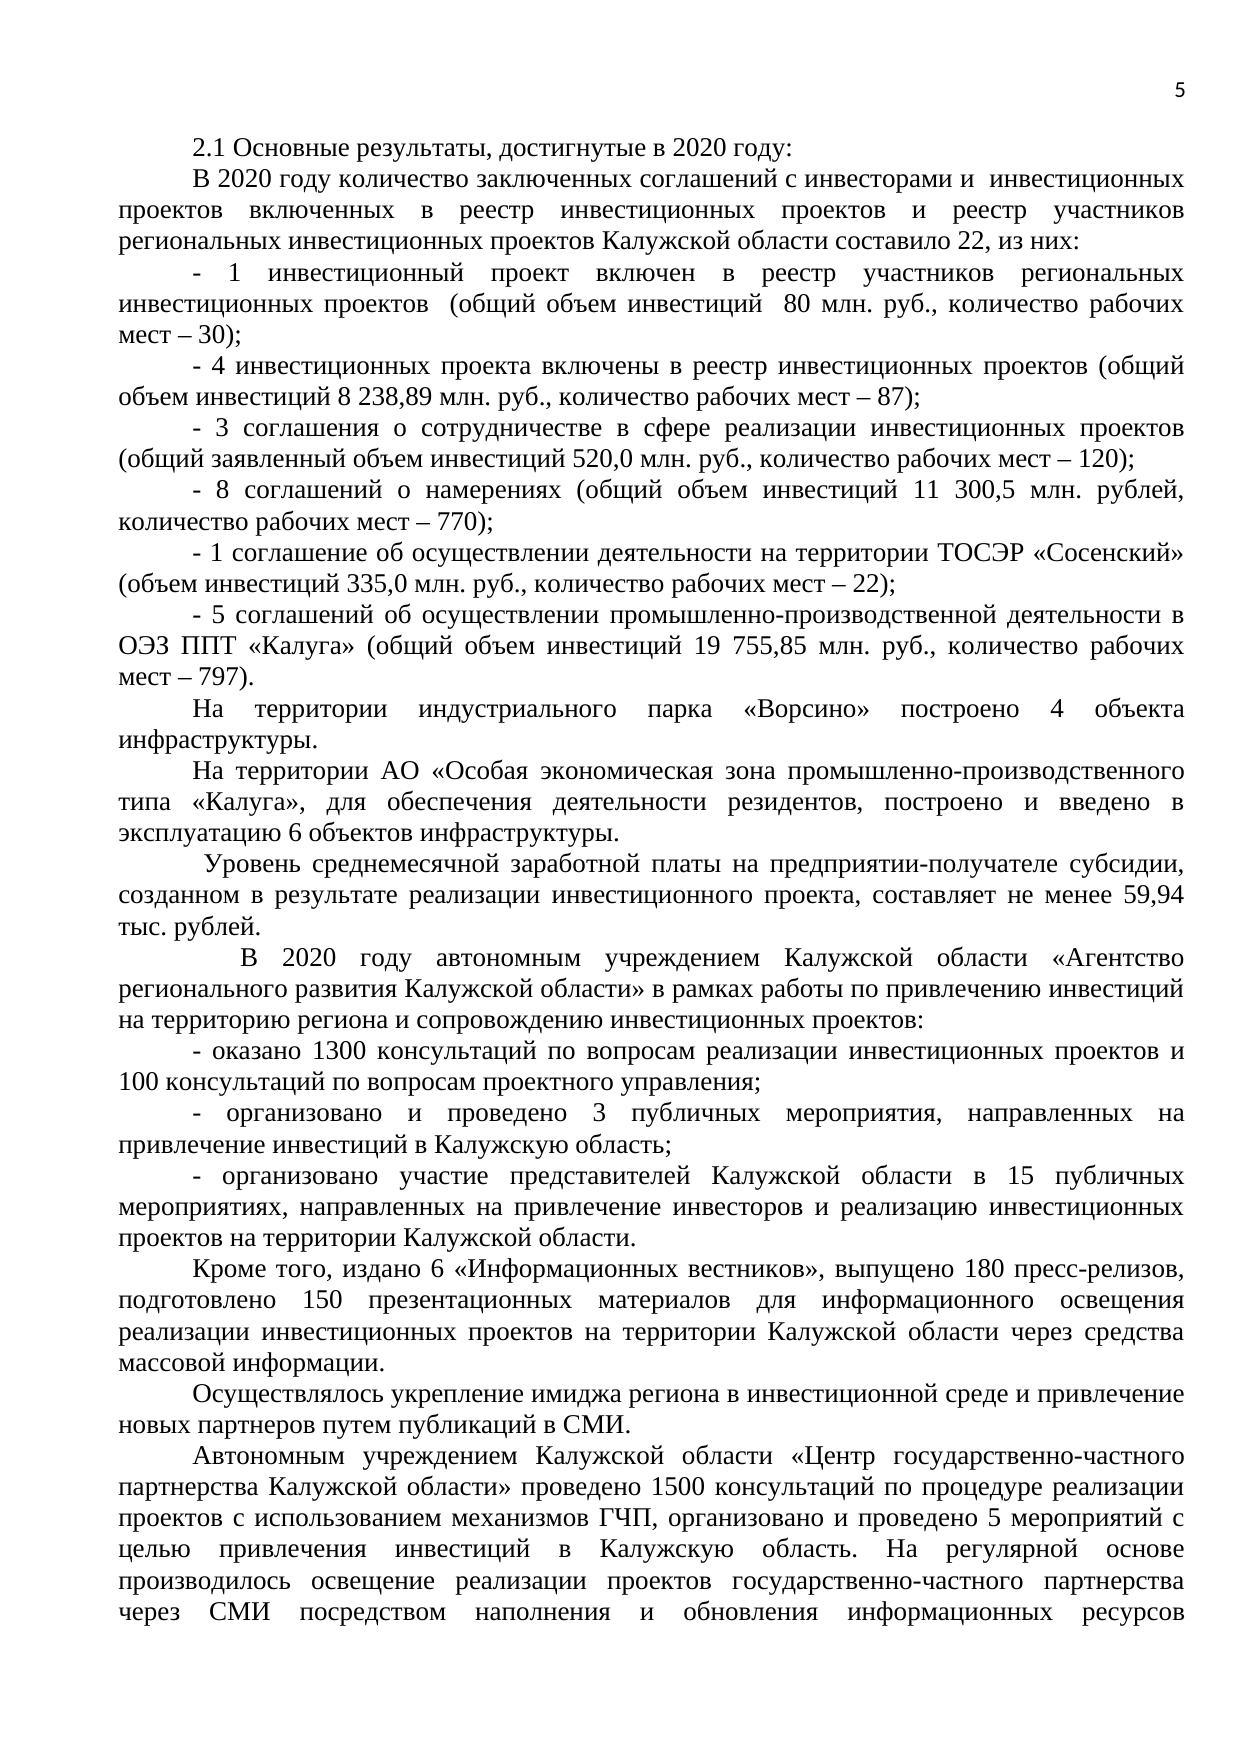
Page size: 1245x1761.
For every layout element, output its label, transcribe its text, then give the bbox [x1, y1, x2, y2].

text 2.1 Основные результаты, достигнутые в 2020 году: [118, 131, 1186, 162]
text - 8 соглашений о намерениях (общий объем инвестиций 11 300,5 млн. рублей, количество рабочих мест – 770); [118, 474, 1186, 536]
text - 3 соглашения о сотрудничестве в сфере реализации инвестиционных проектов (общий заявленный объем инвестиций 520,0 млн. руб., количество рабочих мест – 120); [118, 411, 1186, 474]
text На территории индустриального парка «Ворсино» построено 4 объекта инфраструктуры. [118, 692, 1186, 754]
text На территории АО «Особая экономическая зона промышленно-производственного типа «Калуга», для обеспечения деятельности резидентов, построено и введено в эксплуатацию 6 объектов инфраструктуры. [118, 754, 1186, 847]
text Кроме того, издано 6 «Информационных вестников», выпущено 180 пресс-релизов, подготовлено 150 презентационных материалов для информационного освещения реализации инвестиционных проектов на территории Калужской области через средства массовой информации. [118, 1252, 1186, 1377]
text В 2020 году автономным учреждением Калужской области «Агентство регионального развития Калужской области» в рамках работы по привлечению инвестиций на территорию региона и сопровождению инвестиционных проектов: [118, 941, 1186, 1034]
text - 5 соглашений об осуществлении промышленно-производственной деятельности в ОЭЗ ППТ «Калуга» (общий объем инвестиций 19 755,85 млн. руб., количество рабочих мест – 797). [118, 598, 1186, 692]
text - 1 соглашение об осуществлении деятельности на территории ТОСЭР «Сосенский» (объем инвестиций 335,0 млн. руб., количество рабочих мест – 22); [118, 536, 1186, 598]
text - организовано и проведено 3 публичных мероприятия, направленных на привлечение инвестиций в Калужскую область; [118, 1097, 1186, 1159]
text - оказано 1300 консультаций по вопросам реализации инвестиционных проектов и 100 консультаций по вопросам проектного управления; [118, 1034, 1186, 1097]
text - 1 инвестиционный проект включен в реестр участников региональных инвестиционных проектов (общий объем инвестиций 80 млн. руб., количество рабочих мест – 30); [118, 256, 1186, 349]
text В 2020 году количество заключенных соглашений с инвесторами и инвестиционных проектов включенных в реестр инвестиционных проектов и реестр участников региональных инвестиционных проектов Калужской области составило 22, из них: [118, 162, 1186, 256]
text Осуществлялось укрепление имиджа региона в инвестиционной среде и привлечение новых партнеров путем публикаций в СМИ. [118, 1377, 1186, 1439]
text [118, 1439, 1186, 1626]
text - организовано участие представителей Калужской области в 15 публичных мероприятиях, направленных на привлечение инвесторов и реализацию инвестиционных проектов на территории Калужской области. [118, 1159, 1186, 1252]
text Уровень среднемесячной заработной платы на предприятии-получателе субсидии, созданном в результате реализации инвестиционного проекта, составляет не менее 59,94 тыс. рублей. [118, 847, 1186, 941]
text - 4 инвестиционных проекта включены в реестр инвестиционных проектов (общий объем инвестиций 8 238,89 млн. руб., количество рабочих мест – 87); [118, 349, 1186, 411]
